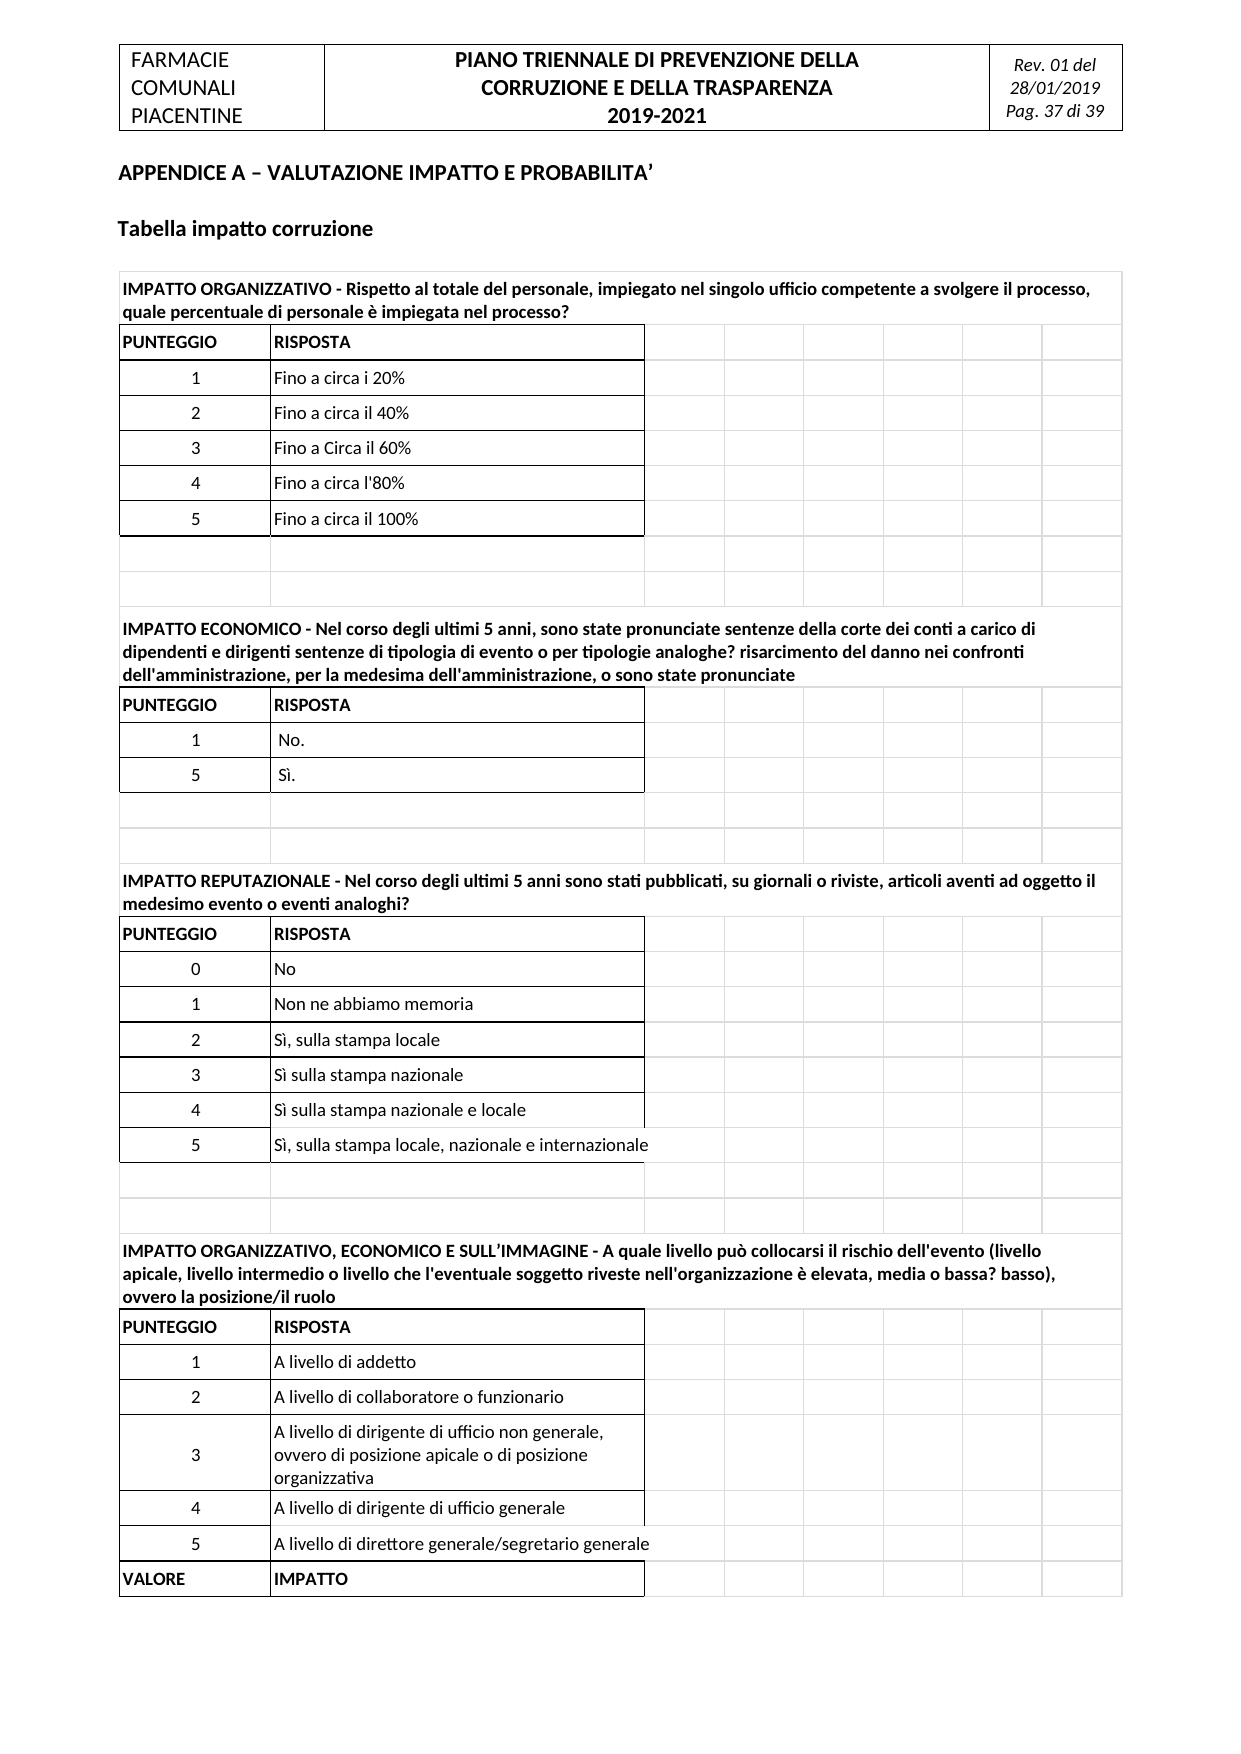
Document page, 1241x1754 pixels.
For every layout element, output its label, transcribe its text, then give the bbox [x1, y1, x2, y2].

table_cell A livello di addetto [271, 1345, 644, 1379]
table_cell [1043, 1526, 1121, 1560]
table_cell [1043, 1163, 1121, 1197]
table_cell [884, 917, 962, 951]
table_cell [725, 396, 803, 430]
table_cell [963, 431, 1041, 465]
table_cell [645, 1058, 724, 1092]
table_cell [1043, 1199, 1121, 1232]
table_cell [1043, 1491, 1121, 1525]
table_cell PUNTEGGIO [120, 325, 270, 359]
table_cell [884, 501, 962, 535]
table_cell [1043, 396, 1121, 430]
table_cell [1043, 361, 1121, 394]
table_cell [884, 572, 962, 606]
table_cell PUNTEGGIO [120, 917, 270, 951]
table_cell 5 [120, 501, 270, 535]
table_cell [804, 723, 883, 757]
text APPENDICE A – VALUTAZIONE IMPATTO E PROBABILITA’ [118, 158, 1129, 187]
table_cell [804, 987, 883, 1021]
table_cell [645, 572, 724, 606]
table_cell [963, 1526, 1041, 1560]
table_cell [804, 1310, 883, 1343]
table_cell [725, 952, 803, 986]
table_cell [645, 952, 724, 986]
table_cell [884, 723, 962, 757]
table_cell 1 [120, 1345, 270, 1379]
table_cell [804, 1163, 883, 1197]
table_cell [725, 987, 803, 1021]
table_cell A livello di direttore generale/segretario generale [271, 1526, 724, 1560]
table_cell [725, 1562, 803, 1596]
table_cell 1 [120, 723, 270, 757]
table_cell Sì, sulla stampa locale [271, 1023, 644, 1056]
table_cell [884, 1199, 962, 1232]
table_cell [725, 1491, 803, 1525]
table_cell [725, 758, 803, 792]
table_cell [645, 1380, 724, 1414]
table_cell [884, 987, 962, 1021]
table_cell [963, 1058, 1041, 1092]
table_cell [1043, 1058, 1121, 1092]
table_cell [804, 1128, 883, 1162]
table_cell [645, 1491, 724, 1525]
table_cell [725, 688, 803, 722]
table_cell [884, 1345, 962, 1379]
table_cell [645, 917, 724, 951]
table_cell [804, 501, 883, 535]
table_cell [804, 688, 883, 722]
table_cell A livello di dirigente di ufficio non generale, ovvero di posizione apicale o di posizione organizzativa [271, 1415, 644, 1490]
table_cell 5 [120, 1128, 270, 1162]
table_cell [804, 1415, 883, 1490]
table_cell [1043, 1128, 1121, 1162]
table_cell [884, 952, 962, 986]
table_cell [725, 501, 803, 535]
table_cell [645, 466, 724, 500]
table_cell [963, 952, 1041, 986]
table_cell [725, 723, 803, 757]
table_cell [884, 537, 962, 571]
table_cell [884, 688, 962, 722]
table_cell [804, 917, 883, 951]
table_cell [645, 431, 724, 465]
table_cell [645, 501, 724, 535]
table_cell [804, 1058, 883, 1092]
table_cell [725, 793, 803, 827]
table_cell 4 [120, 466, 270, 500]
table_cell [271, 829, 644, 862]
table_cell [804, 466, 883, 500]
table_cell [884, 1562, 962, 1596]
table_cell [1043, 537, 1121, 571]
table_cell [1043, 1310, 1121, 1343]
table_cell [1043, 466, 1121, 500]
table_cell [645, 1415, 724, 1490]
table_cell 3 [120, 1415, 270, 1490]
table_cell [804, 829, 883, 862]
table_cell [804, 1345, 883, 1379]
table_cell 5 [120, 1526, 270, 1560]
table_cell [645, 361, 724, 394]
table_cell [1043, 723, 1121, 757]
table_cell [963, 758, 1041, 792]
table_cell Sì, sulla stampa locale, nazionale e internazionale [271, 1128, 724, 1162]
table_cell [884, 1415, 962, 1490]
table_cell [1043, 758, 1121, 792]
table_cell 2 [120, 396, 270, 430]
table_cell [645, 1345, 724, 1379]
table_cell 3 [120, 1058, 270, 1092]
table_cell 0 [120, 952, 270, 986]
table_cell [645, 829, 724, 862]
table_cell RISPOSTA [271, 688, 644, 722]
table_cell [645, 688, 724, 722]
table_header IMPATTO ORGANIZZATIVO - Rispetto al totale del personale, impiegato nel singolo ufficio competente a svolgere il processo, quale percentuale di personale è impiegata nel processo? [120, 272, 1121, 324]
table_cell [1043, 325, 1121, 359]
table_cell [884, 793, 962, 827]
table_cell [884, 361, 962, 394]
table_cell [1043, 1562, 1121, 1596]
table_cell [645, 987, 724, 1021]
table_cell [963, 793, 1041, 827]
table_cell [120, 537, 270, 571]
table_cell [725, 466, 803, 500]
table_cell [804, 1491, 883, 1525]
table_cell [271, 1199, 644, 1232]
table_cell [804, 537, 883, 571]
table_cell Fino a circa l'80% [271, 466, 644, 500]
table_cell [1043, 572, 1121, 606]
table_cell [725, 1128, 803, 1162]
table_cell [271, 572, 644, 606]
table_cell [645, 1093, 724, 1127]
text Tabella impatto corruzione [117, 214, 1129, 243]
table_cell [725, 325, 803, 359]
table_cell [804, 1199, 883, 1232]
table_cell [963, 917, 1041, 951]
table_cell PUNTEGGIO [120, 688, 270, 722]
table_cell [645, 396, 724, 430]
table_cell [963, 325, 1041, 359]
table_cell [804, 758, 883, 792]
table_cell Fino a Circa il 60% [271, 431, 644, 465]
table_cell [804, 1093, 883, 1127]
table_cell IMPATTO ORGANIZZATIVO, ECONOMICO E SULL’IMMAGINE - A quale livello può collocarsi il rischio dell'evento (livello apicale, livello intermedio o livello che l'eventuale soggetto riveste nell'organizzazione è elevata, media o bassa? basso), ovvero la posizione/il ruolo [120, 1234, 1121, 1308]
table_cell [963, 1415, 1041, 1490]
table_cell [884, 758, 962, 792]
table_cell [645, 1199, 724, 1232]
table_cell [804, 952, 883, 986]
table_cell Sì. [271, 758, 644, 792]
table_cell [725, 1163, 803, 1197]
table_cell [1043, 1345, 1121, 1379]
table_cell [725, 1310, 803, 1343]
table_cell [963, 1491, 1041, 1525]
table_cell [645, 537, 724, 571]
table_cell [645, 1562, 724, 1596]
table_cell [725, 572, 803, 606]
table_cell [725, 1415, 803, 1490]
table_cell [1043, 1093, 1121, 1127]
table_cell [120, 572, 270, 606]
table_cell [725, 431, 803, 465]
table_cell [271, 537, 644, 571]
table_cell [725, 829, 803, 862]
table_cell [645, 1023, 724, 1056]
table_cell RISPOSTA [271, 917, 644, 951]
table_cell [725, 1058, 803, 1092]
table_cell 2 [120, 1023, 270, 1056]
table_cell 5 [120, 758, 270, 792]
table_cell [1043, 688, 1121, 722]
table_cell [884, 1128, 962, 1162]
table_cell [963, 1023, 1041, 1056]
table_cell 4 [120, 1093, 270, 1127]
table_cell IMPATTO ECONOMICO - Nel corso degli ultimi 5 anni, sono state pronunciate sentenze della corte dei conti a carico di dipendenti e dirigenti sentenze di tipologia di evento o per tipologie analoghe? risarcimento del danno nei confronti dell'amministrazione, per la medesima dell'amministrazione, o sono state pronunciate [120, 607, 1121, 686]
table_cell [963, 723, 1041, 757]
table_cell [725, 1380, 803, 1414]
table_cell [725, 361, 803, 394]
table_cell [804, 1023, 883, 1056]
table_cell [963, 688, 1041, 722]
table_cell PUNTEGGIO [120, 1310, 270, 1343]
table_cell 1 [120, 361, 270, 394]
table_cell [120, 1199, 270, 1232]
table_cell [645, 1310, 724, 1343]
table_cell [1043, 1023, 1121, 1056]
table_cell [645, 758, 724, 792]
table_cell [884, 1526, 962, 1560]
table_cell [884, 1093, 962, 1127]
table_cell [804, 396, 883, 430]
table_cell [963, 1199, 1041, 1232]
table_cell [884, 1163, 962, 1197]
table_cell [804, 572, 883, 606]
table_cell [884, 466, 962, 500]
table_cell [271, 793, 644, 827]
table_cell [1043, 1380, 1121, 1414]
table_cell [963, 466, 1041, 500]
table_cell VALORE [120, 1562, 270, 1596]
table_cell [963, 1128, 1041, 1162]
table_cell Non ne abbiamo memoria [271, 987, 644, 1021]
table_cell [645, 723, 724, 757]
table_cell RISPOSTA [271, 1310, 644, 1343]
table_cell No [271, 952, 644, 986]
table_cell [963, 1345, 1041, 1379]
table_cell [963, 1562, 1041, 1596]
table_cell [120, 793, 270, 827]
table_cell [884, 829, 962, 862]
table_cell [963, 1093, 1041, 1127]
table_cell [804, 431, 883, 465]
table_cell [963, 1310, 1041, 1343]
table_cell Sì sulla stampa nazionale [271, 1058, 644, 1092]
table_cell IMPATTO [271, 1562, 644, 1596]
table_cell [884, 1023, 962, 1056]
table_cell [725, 1526, 803, 1560]
table_cell IMPATTO REPUTAZIONALE - Nel corso degli ultimi 5 anni sono stati pubblicati, su giornali o riviste, articoli aventi ad oggetto il medesimo evento o eventi analoghi? [120, 864, 1121, 916]
table_cell [804, 361, 883, 394]
table_cell [1043, 1415, 1121, 1490]
table_cell [963, 1163, 1041, 1197]
table_cell [645, 325, 724, 359]
table_cell [963, 572, 1041, 606]
table_cell [884, 1310, 962, 1343]
table_cell [1043, 829, 1121, 862]
table_cell Fino a circa il 40% [271, 396, 644, 430]
table_cell [804, 1562, 883, 1596]
table_cell [1043, 917, 1121, 951]
table_cell No. [271, 723, 644, 757]
table_cell [963, 501, 1041, 535]
table_cell [1043, 952, 1121, 986]
table_cell [884, 1058, 962, 1092]
table_cell [804, 1526, 883, 1560]
table_cell [120, 829, 270, 862]
table_cell [963, 1380, 1041, 1414]
table_cell [804, 325, 883, 359]
table_cell [884, 1380, 962, 1414]
table_cell [963, 829, 1041, 862]
table_cell Fino a circa i 20% [271, 361, 644, 394]
table_cell [963, 396, 1041, 430]
table_cell A livello di dirigente di ufficio generale [271, 1491, 644, 1525]
table_cell 3 [120, 431, 270, 465]
table_cell [120, 1163, 270, 1197]
table_cell [645, 793, 724, 827]
table_cell [725, 917, 803, 951]
table_cell [1043, 501, 1121, 535]
table_cell [884, 325, 962, 359]
table_cell [1043, 793, 1121, 827]
table_cell [725, 537, 803, 571]
table_cell [804, 793, 883, 827]
table_cell [963, 537, 1041, 571]
table_cell [1043, 987, 1121, 1021]
table_cell [725, 1345, 803, 1379]
table_cell [645, 1163, 724, 1197]
table_cell [725, 1093, 803, 1127]
table_cell Fino a circa il 100% [271, 501, 644, 535]
table_cell [884, 1491, 962, 1525]
table_cell [963, 987, 1041, 1021]
table_cell [725, 1199, 803, 1232]
table_cell [963, 361, 1041, 394]
table_cell [1043, 431, 1121, 465]
table_cell [271, 1163, 644, 1197]
table_cell [884, 396, 962, 430]
table_cell Sì sulla stampa nazionale e locale [271, 1093, 644, 1127]
table_cell RISPOSTA [271, 325, 644, 359]
table_cell 2 [120, 1380, 270, 1414]
table_cell [884, 431, 962, 465]
table_cell A livello di collaboratore o funzionario [271, 1380, 644, 1414]
table_cell 1 [120, 987, 270, 1021]
table_cell [804, 1380, 883, 1414]
table_cell [725, 1023, 803, 1056]
table_cell 4 [120, 1491, 270, 1525]
